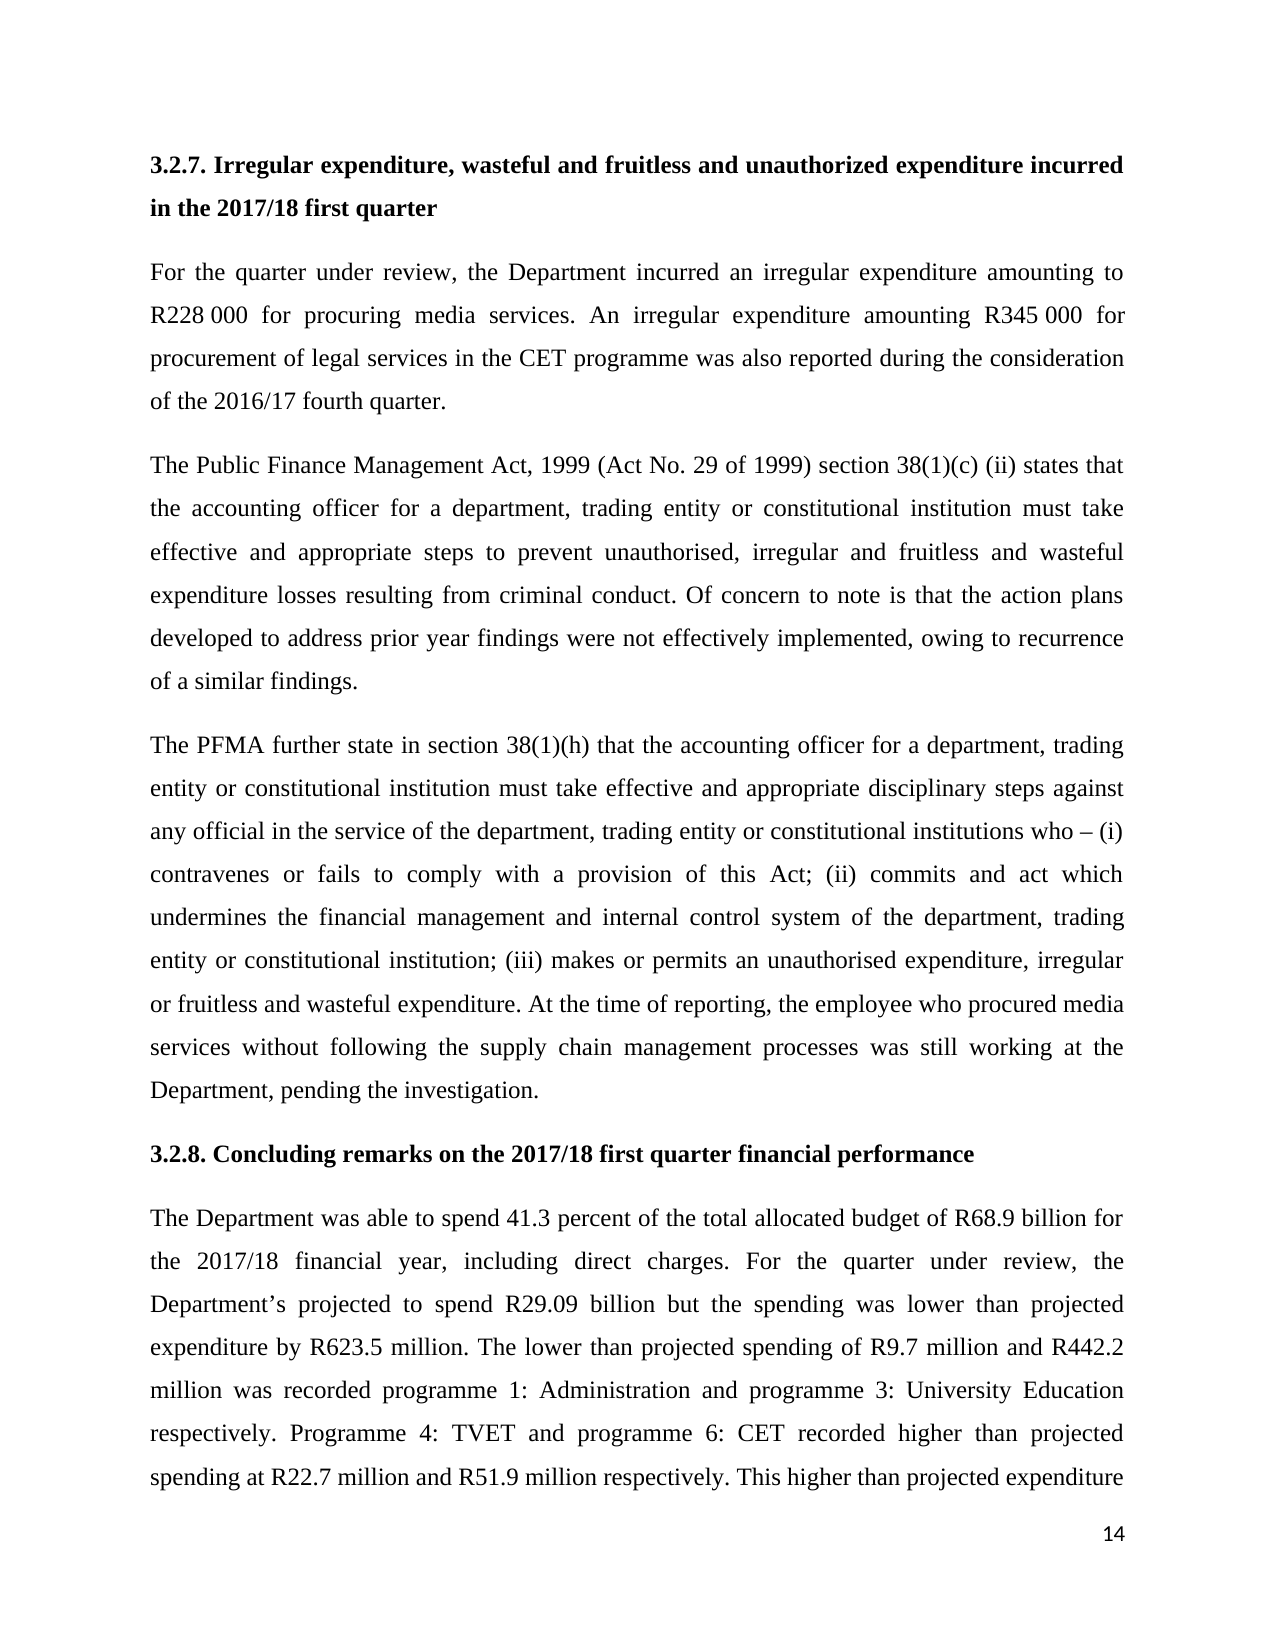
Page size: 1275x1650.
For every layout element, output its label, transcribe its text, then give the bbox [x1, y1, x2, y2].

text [150, 1203, 1125, 1490]
text 3.2.7. Irregular expenditure, wasteful and fruitless and unauthorized expenditure incurred in the 2017/18 first quarter [150, 150, 1125, 222]
text The PFMA further state in section 38(1)(h) that the accounting officer for a department, trading entity or constitutional institution must take effective and appropriate disciplinary steps against any official in the service of the department, trading entity or constitutional institutions who – (i) contravenes or fails to comply with a provision of this Act; (ii) commits and act which undermines the financial management and internal control system of the department, trading entity or constitutional institution; (iii) makes or permits an unauthorised expenditure, irregular or fruitless and wasteful expenditure. At the time of reporting, the employee who procured media services without following the supply chain management processes was still working at the Department, pending the investigation. [150, 730, 1125, 1104]
text 3.2.8. Concluding remarks on the 2017/18 first quarter financial performance [150, 1139, 1125, 1168]
text The Public Finance Management Act, 1999 (Act No. 29 of 1999) section 38(1)(c) (ii) states that the accounting officer for a department, trading entity or constitutional institution must take effective and appropriate steps to prevent unauthorised, irregular and fruitless and wasteful expenditure losses resulting from criminal conduct. Of concern to note is that the action plans developed to address prior year findings were not effectively implemented, owing to recurrence of a similar findings. [150, 450, 1125, 695]
text For the quarter under review, the Department incurred an irregular expenditure amounting to R228 000 for procuring media services. An irregular expenditure amounting R345 000 for procurement of legal services in the CET programme was also reported during the consideration of the 2016/17 fourth quarter. [150, 257, 1125, 415]
